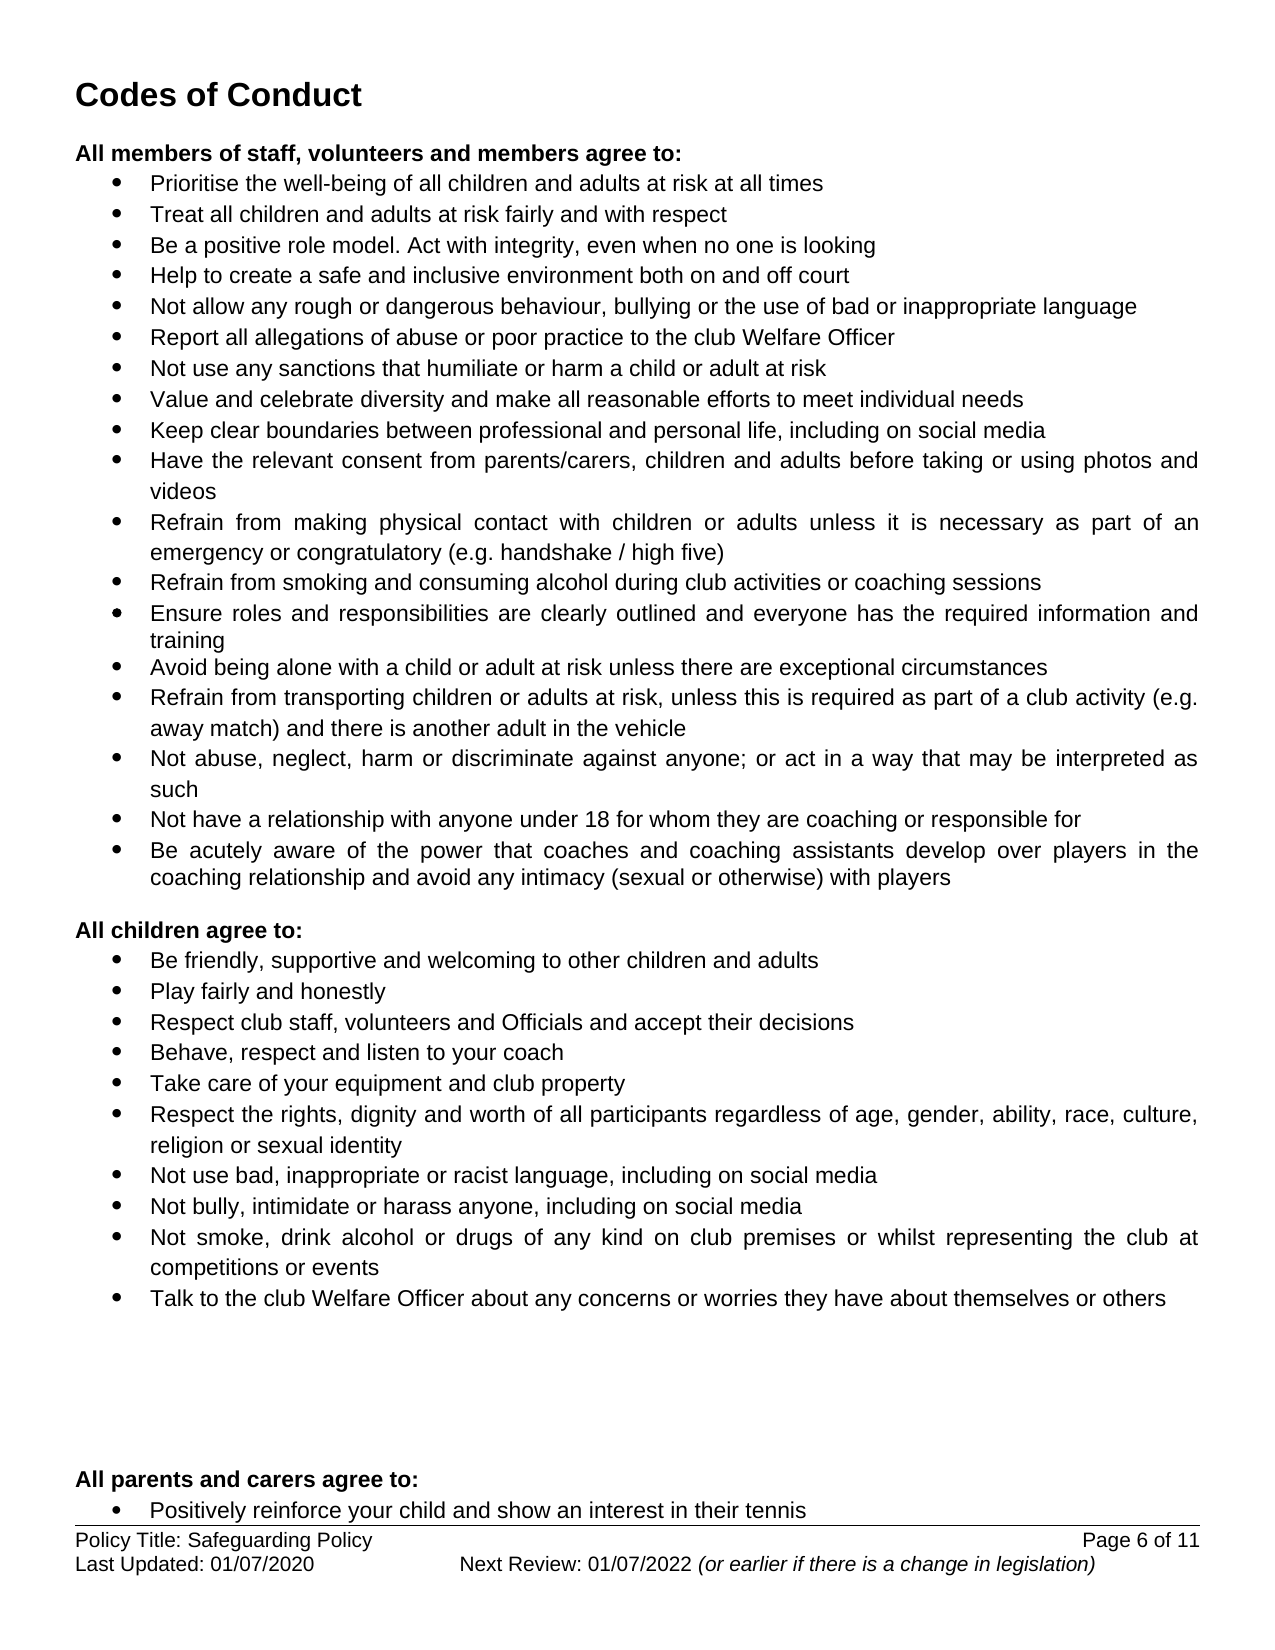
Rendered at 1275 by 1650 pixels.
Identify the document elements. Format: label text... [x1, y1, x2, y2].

list Treat all children and adults at risk fairly and with respect [112, 201, 1200, 228]
list Have the relevant consent from parents/carers, children and adults before taking or using photos and videos [112, 447, 1200, 504]
list Help to create a safe and inclusive environment both on and off court [112, 262, 1200, 289]
list Value and celebrate diversity and make all reasonable efforts to meet individual needs [112, 386, 1200, 413]
list Not smoke, drink alcohol or drugs of any kind on club premises or whilst representing the club at competitions or events [112, 1223, 1200, 1281]
list Respect club staff, volunteers and Officials and accept their decisions [112, 1008, 1200, 1035]
list Not bully, intimidate or harass anyone, including on social media [112, 1193, 1200, 1219]
list Report all allegations of abuse or poor practice to the club Welfare Officer [112, 324, 1200, 351]
list Not use bad, inappropriate or racist language, including on social media [112, 1162, 1200, 1189]
text All members of staff, volunteers and members agree to: [75, 140, 1200, 166]
list Respect the rights, dignity and worth of all participants regardless of age, gender, ability, race, culture, religion or sexual identity [112, 1101, 1200, 1158]
list Not have a relationship with anyone under 18 for whom they are coaching or responsible for [112, 806, 1200, 833]
list Positively reinforce your child and show an interest in their tennis [112, 1497, 1200, 1523]
list Ensure roles and responsibilities are clearly outlined and everyone has the required information and training [112, 600, 1200, 653]
list Be friendly, supportive and welcoming to other children and adults [112, 947, 1200, 974]
list Not use any sanctions that humiliate or harm a child or adult at risk [112, 355, 1200, 382]
list Talk to the club Welfare Officer about any concerns or worries they have about themselves or others [112, 1284, 1200, 1311]
text All children agree to: [75, 917, 1200, 943]
list Behave, respect and listen to your coach [112, 1039, 1200, 1066]
list Keep clear boundaries between professional and personal life, including on social media [112, 417, 1200, 443]
text Codes of Conduct [75, 75, 1200, 113]
list Refrain from smoking and consuming alcohol during club activities or coaching sessions [112, 569, 1200, 596]
list Refrain from making physical contact with children or adults unless it is necessary as part of an emergency or congratulatory (e.g. handshake / high five) [112, 508, 1200, 566]
list Refrain from transporting children or adults at risk, unless this is required as part of a club activity (e.g. away match) and there is another adult in the vehicle [112, 684, 1200, 741]
list Be acutely aware of the power that coaches and coaching assistants develop over players in the coaching relationship and avoid any intimacy (sexual or otherwise) with players [112, 837, 1200, 890]
list Prioritise the well-being of all children and adults at risk at all times [112, 170, 1200, 197]
list Be a positive role model. Act with integrity, even when no one is looking [112, 232, 1200, 258]
list Take care of your equipment and club property [112, 1070, 1200, 1097]
list Not allow any rough or dangerous behaviour, bullying or the use of bad or inappropriate language [112, 293, 1200, 320]
list Play fairly and honestly [112, 978, 1200, 1004]
text All parents and carers agree to: [75, 1466, 1200, 1493]
list Not abuse, neglect, harm or discriminate against anyone; or act in a way that may be interpreted as such [112, 745, 1200, 802]
list Avoid being alone with a child or adult at risk unless there are exceptional circumstances [112, 653, 1200, 680]
